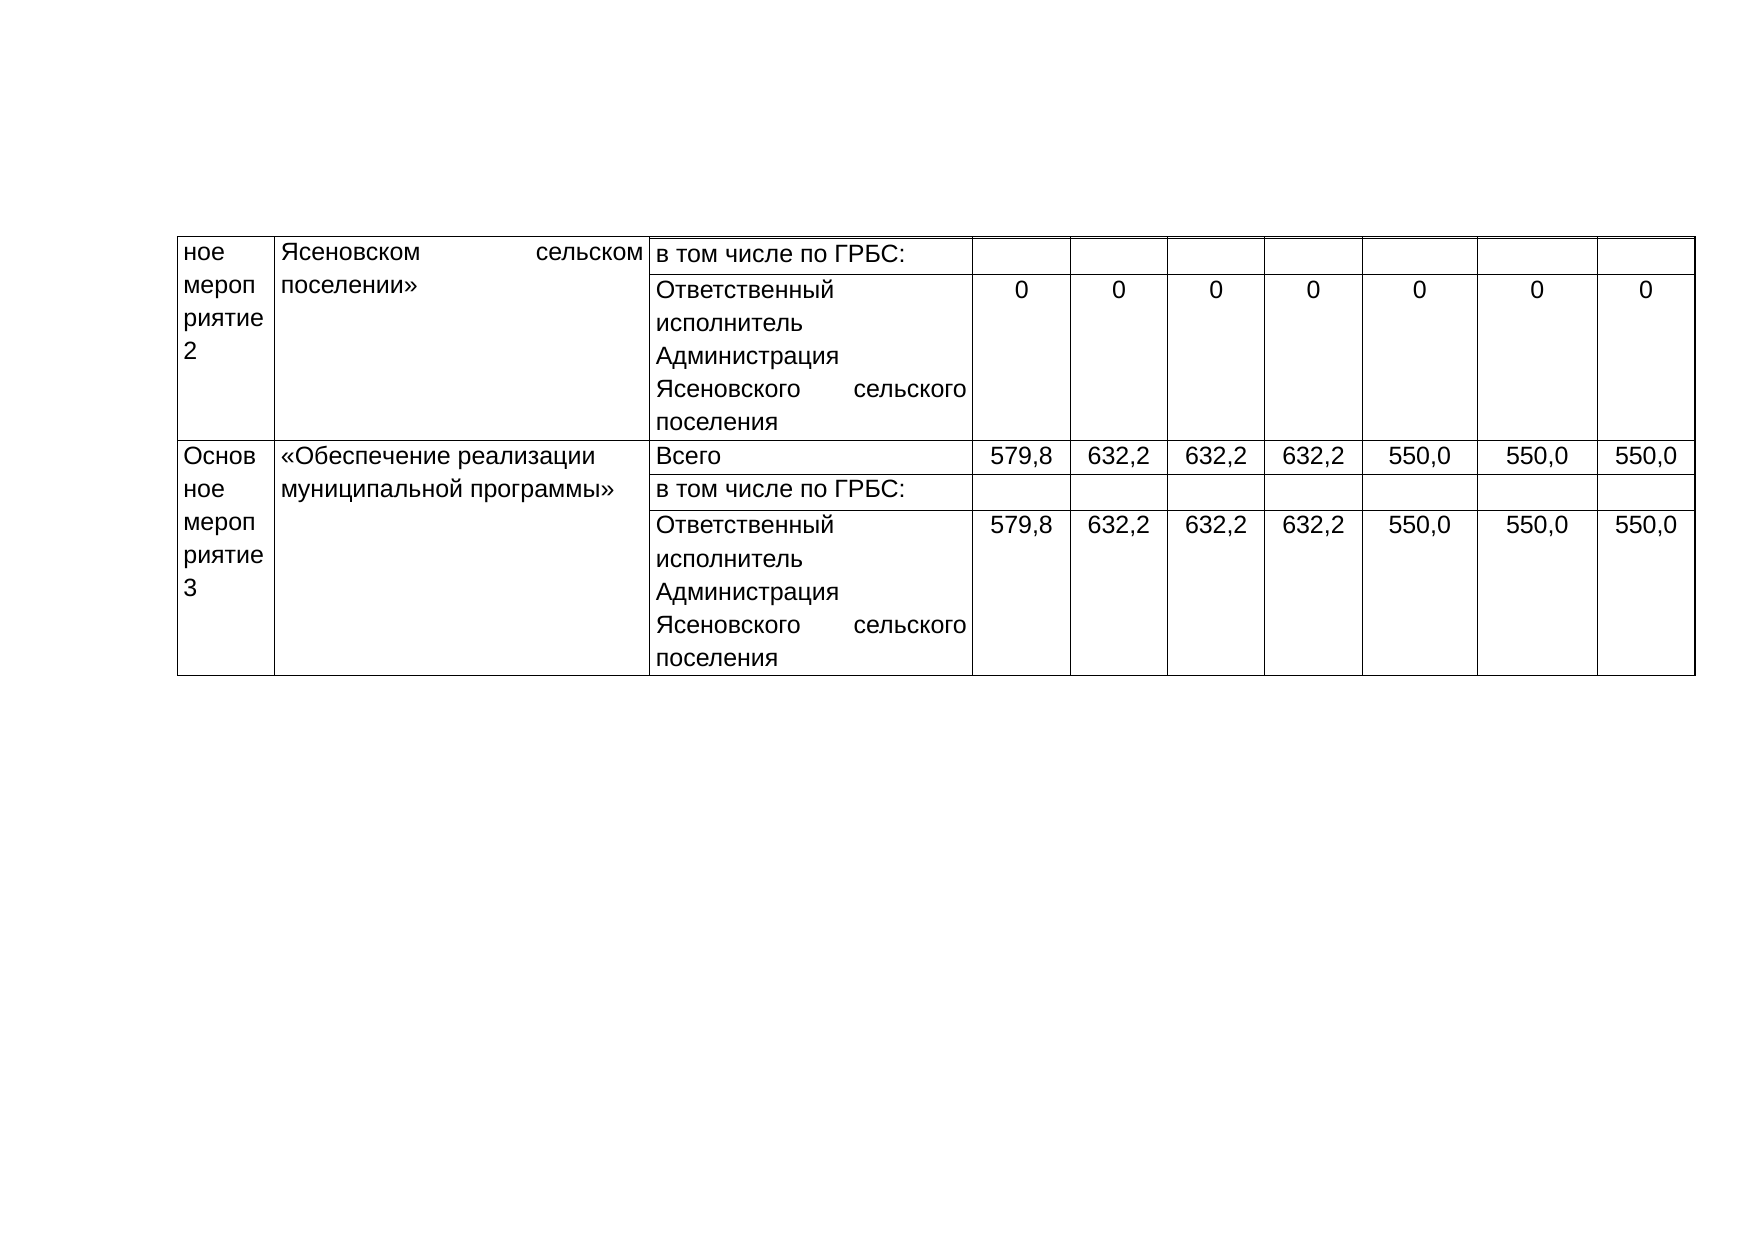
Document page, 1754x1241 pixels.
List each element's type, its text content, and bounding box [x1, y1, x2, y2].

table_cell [650, 275, 972, 440]
table_cell 579,8 [973, 511, 1070, 675]
table_cell в том числе по ГРБС: [650, 239, 972, 274]
table_cell 0 [1478, 275, 1597, 440]
table_cell 0 [1071, 275, 1167, 440]
table_cell 550,0 [1363, 441, 1477, 473]
table_cell 632,2 [1265, 511, 1362, 675]
table_cell [1363, 475, 1477, 509]
table_cell [973, 239, 1070, 274]
table_cell [1168, 475, 1264, 509]
table_cell 550,0 [1478, 441, 1597, 473]
table_cell [1478, 239, 1597, 274]
table_cell Ответственный исполнитель Администрация Ясеновского сельского поселения [650, 511, 972, 675]
table_cell «Обеспечение реализации муниципальной программы» [275, 441, 649, 675]
table_cell [1071, 475, 1167, 509]
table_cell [275, 237, 649, 440]
table_cell в том числе по ГРБС: [650, 475, 972, 509]
table_cell [1265, 239, 1362, 274]
table_cell 550,0 [1598, 441, 1694, 473]
table_cell [1168, 239, 1264, 274]
table_cell [1598, 239, 1694, 274]
table_cell 0 [1363, 275, 1477, 440]
table_cell 632,2 [1168, 511, 1264, 675]
table_cell [973, 475, 1070, 509]
table_cell [1071, 239, 1167, 274]
table_cell 550,0 [1363, 511, 1477, 675]
table_cell 0 [1265, 275, 1362, 440]
table_cell 579,8 [973, 441, 1070, 473]
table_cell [178, 237, 274, 440]
table_cell 0 [1598, 275, 1694, 440]
table_cell 550,0 [1598, 511, 1694, 675]
table_cell Основное мероприятие 3 [178, 441, 274, 675]
table_cell Всего [650, 441, 972, 473]
table_cell [1363, 239, 1477, 274]
table_cell 632,2 [1265, 441, 1362, 473]
table_cell 632,2 [1071, 441, 1167, 473]
table_cell [1265, 475, 1362, 509]
table_cell 632,2 [1071, 511, 1167, 675]
table_cell 632,2 [1168, 441, 1264, 473]
table_cell [1478, 475, 1597, 509]
table_cell 550,0 [1478, 511, 1597, 675]
table_cell 0 [973, 275, 1070, 440]
table_cell 0 [1168, 275, 1264, 440]
table_cell [1598, 475, 1694, 509]
